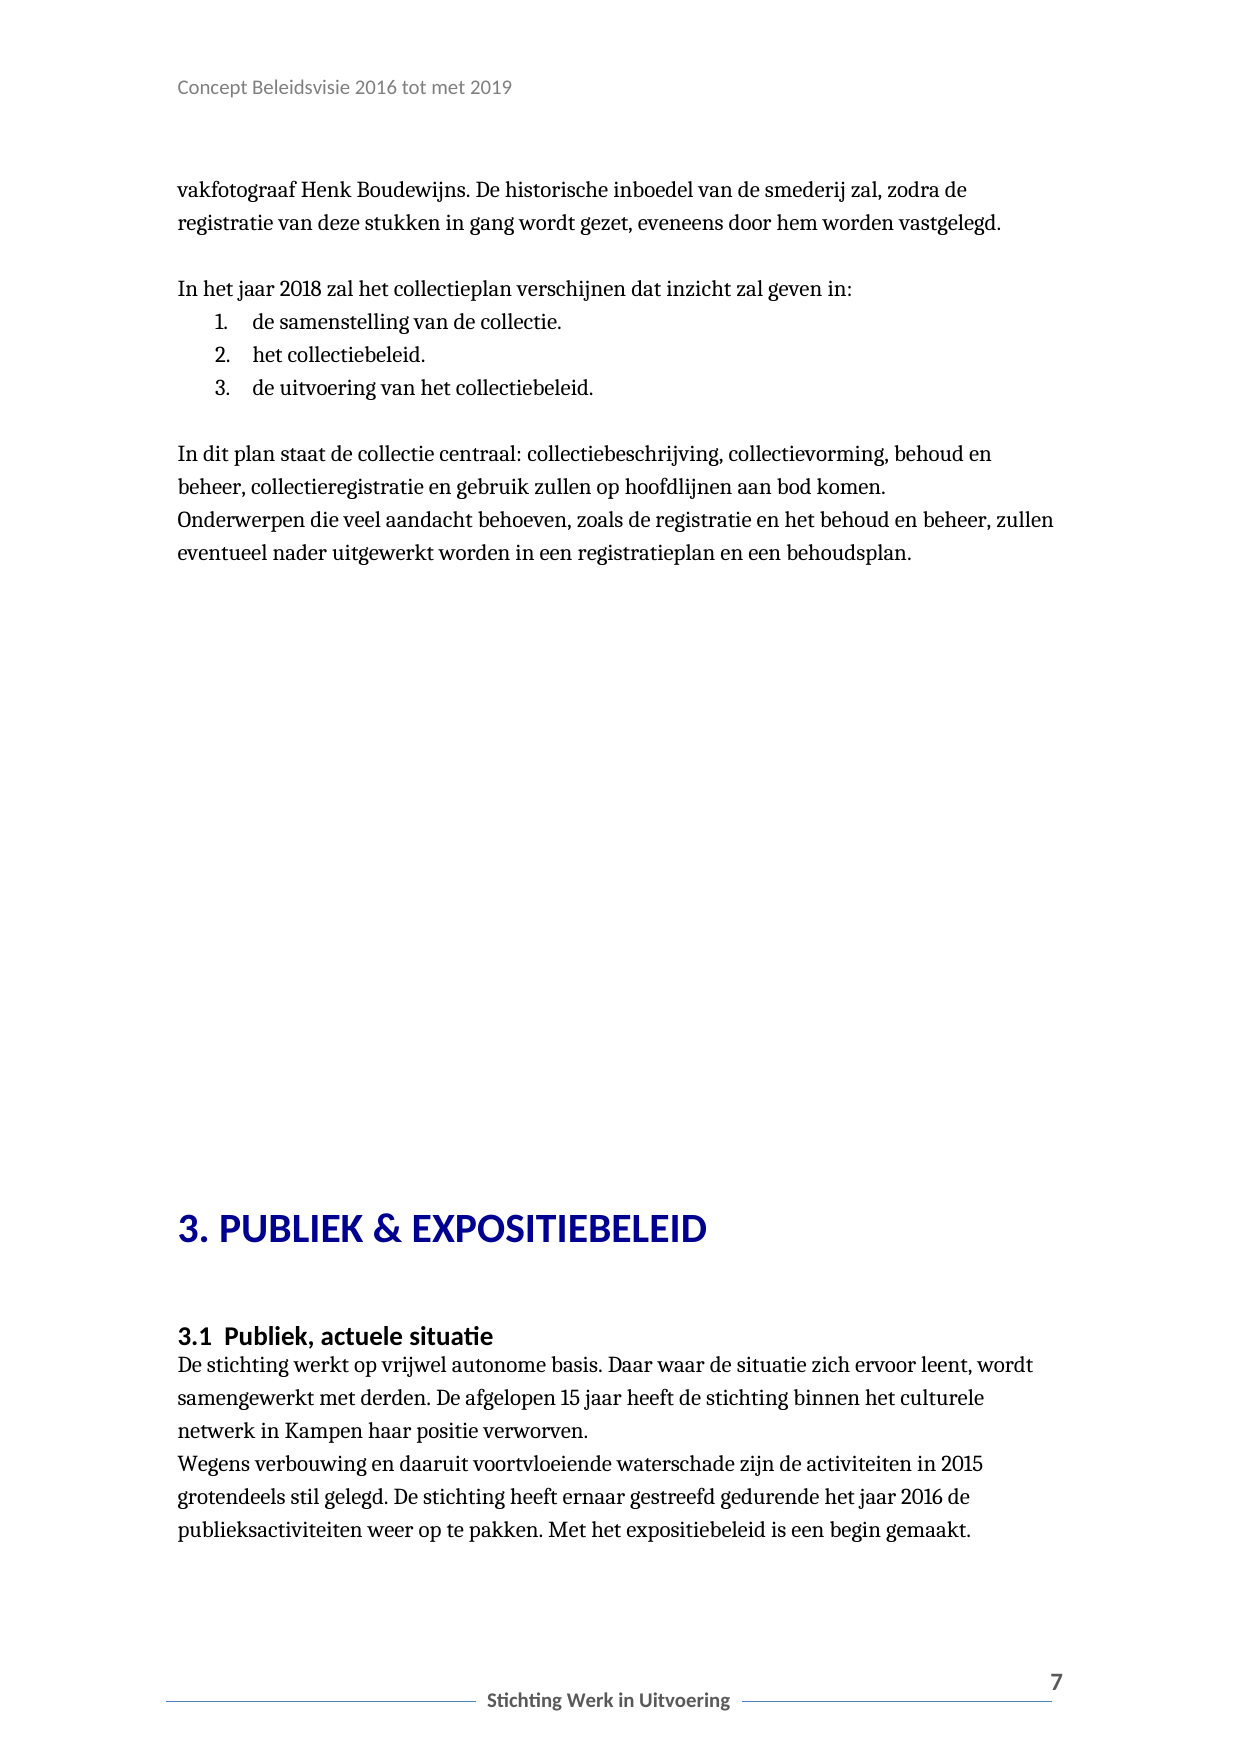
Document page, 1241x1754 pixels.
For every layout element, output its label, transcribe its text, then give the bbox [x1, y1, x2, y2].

list de uitvoering van het collectiebeleid. [215, 375, 1063, 401]
text De stichting werkt op vrijwel autonome basis. Daar waar de situatie zich ervoor leent, wordt samengewerkt met derden. De afgelopen 15 jaar heeft de stichting binnen het culturele netwerk in Kampen haar positie verworven. [177, 1352, 1063, 1444]
text In dit plan staat de collectie centraal: collectiebeschrijving, collectievorming, behoud en beheer, collectieregistratie en gebruik zullen op hoofdlijnen aan bod komen. [177, 441, 1063, 500]
text Onderwerpen die veel aandacht behoeven, zoals de registratie en het behoud en beheer, zullen eventueel nader uitgewerkt worden in een registratieplan en een behoudsplan. [177, 506, 1063, 566]
subtitle 3.1 Publiek, actuele situatie [177, 1319, 1063, 1352]
text In het jaar 2018 zal het collectieplan verschijnen dat inzicht zal geven in: [177, 276, 1063, 302]
list het collectiebeleid. [215, 342, 1063, 368]
text Wegens verbouwing en daaruit voortvloeiende waterschade zijn de activiteiten in 2015 grotendeels stil gelegd. De stichting heeft ernaar gestreefd gedurende het jaar 2016 de publieksactiviteiten weer op te pakken. Met het expositiebeleid is een begin gemaakt. [177, 1451, 1063, 1543]
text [177, 177, 1063, 236]
subtitle 3. PUBLIEK & EXPOSITIEBELEID [177, 1202, 1063, 1252]
list de samenstelling van de collectie. [215, 309, 1063, 335]
